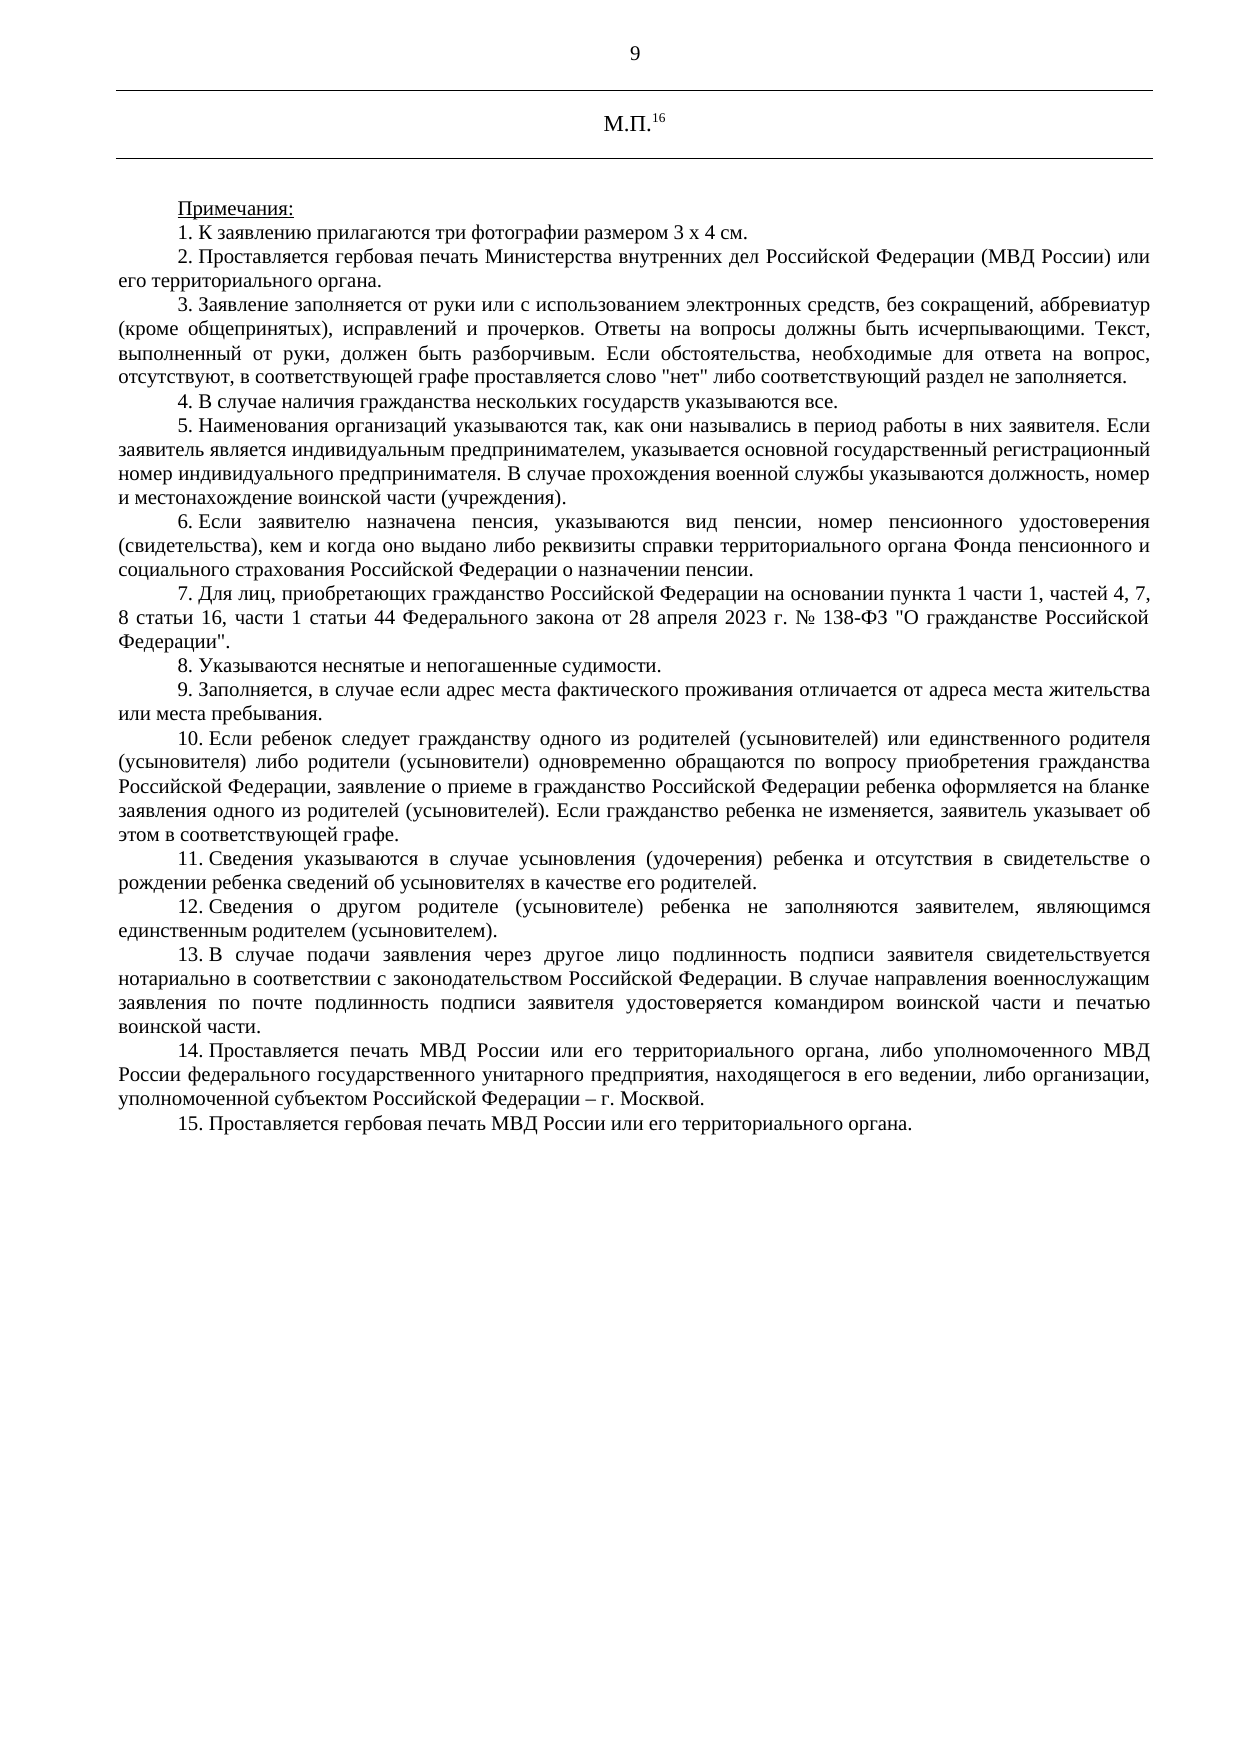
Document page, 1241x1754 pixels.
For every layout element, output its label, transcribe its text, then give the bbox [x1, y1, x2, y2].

text 4. В случае наличия гражданства нескольких государств указываются все. [118, 388, 1152, 413]
text Примечания: [118, 196, 1152, 220]
text 11. Сведения указываются в случае усыновления (удочерения) ребенка и отсутствия в свидетельстве о рождении ребенка сведений об усыновителях в качестве его родителей. [118, 846, 1152, 894]
text 10. Если ребенок следует гражданству одного из родителей (усыновителей) или единственного родителя (усыновителя) либо родители (усыновители) одновременно обращаются по вопросу приобретения гражданства Российской Федерации, заявление о приеме в гражданство Российской Федерации ребенка оформляется на бланке заявления одного из родителей (усыновителей). Если гражданство ребенка не изменяется, заявитель указывает об этом в соответствующей графе. [118, 725, 1152, 846]
text 7. Для лиц, приобретающих гражданство Российской Федерации на основании пункта 1 части 1, частей 4, 7, 8 статьи 16, части 1 статьи 44 Федерального закона от 28 апреля 2023 г. № 138-ФЗ "О гражданстве Российской Федерации". [118, 581, 1152, 653]
text 12. Сведения о другом родителе (усыновителе) ребенка не заполняются заявителем, являющимся единственным родителем (усыновителем). [118, 894, 1152, 942]
text 1. К заявлению прилагаются три фотографии размером 3 х 4 см. [118, 220, 1152, 244]
text 8. Указываются неснятые и непогашенные судимости. [118, 653, 1152, 677]
text 5. Наименования организаций указываются так, как они назывались в период работы в них заявителя. Если заявитель является индивидуальным предпринимателем, указывается основной государственный регистрационный номер индивидуального предпринимателя. В случае прохождения военной службы указываются должность, номер и местонахождение воинской части (учреждения). [118, 413, 1152, 509]
text 15. Проставляется гербовая печать МВД России или его территориального органа. [118, 1110, 1152, 1134]
text 6. Если заявителю назначена пенсия, указываются вид пенсии, номер пенсионного удостоверения (свидетельства), кем и когда оно выдано либо реквизиты справки территориального органа Фонда пенсионного и социального страхования Российской Федерации о назначении пенсии. [118, 509, 1152, 581]
text 14. Проставляется печать МВД России или его территориального органа, либо уполномоченного МВД России федерального государственного унитарного предприятия, находящегося в его ведении, либо организации, уполномоченной субъектом Российской Федерации – г. Москвой. [118, 1038, 1152, 1110]
text 2. Проставляется гербовая печать Министерства внутренних дел Российской Федерации (МВД России) или его территориального органа. [118, 244, 1152, 292]
text 3. Заявление заполняется от руки или с использованием электронных средств, без сокращений, аббревиатур (кроме общепринятых), исправлений и прочерков. Ответы на вопросы должны быть исчерпывающими. Текст, выполненный от руки, должен быть разборчивым. Если обстоятельства, необходимые для ответа на вопрос, отсутствуют, в соответствующей графе проставляется слово "нет" либо соответствующий раздел не заполняется. [118, 292, 1152, 388]
text 9. Заполняется, в случае если адрес места фактического проживания отличается от адреса места жительства или места пребывания. [118, 677, 1152, 725]
text 13. В случае подачи заявления через другое лицо подлинность подписи заявителя свидетельствуется нотариально в соответствии с законодательством Российской Федерации. В случае направления военнослужащим заявления по почте подлинность подписи заявителя удостоверяется командиром воинской части и печатью воинской части. [118, 942, 1152, 1038]
table_cell М.П.16 [116, 91, 1152, 157]
